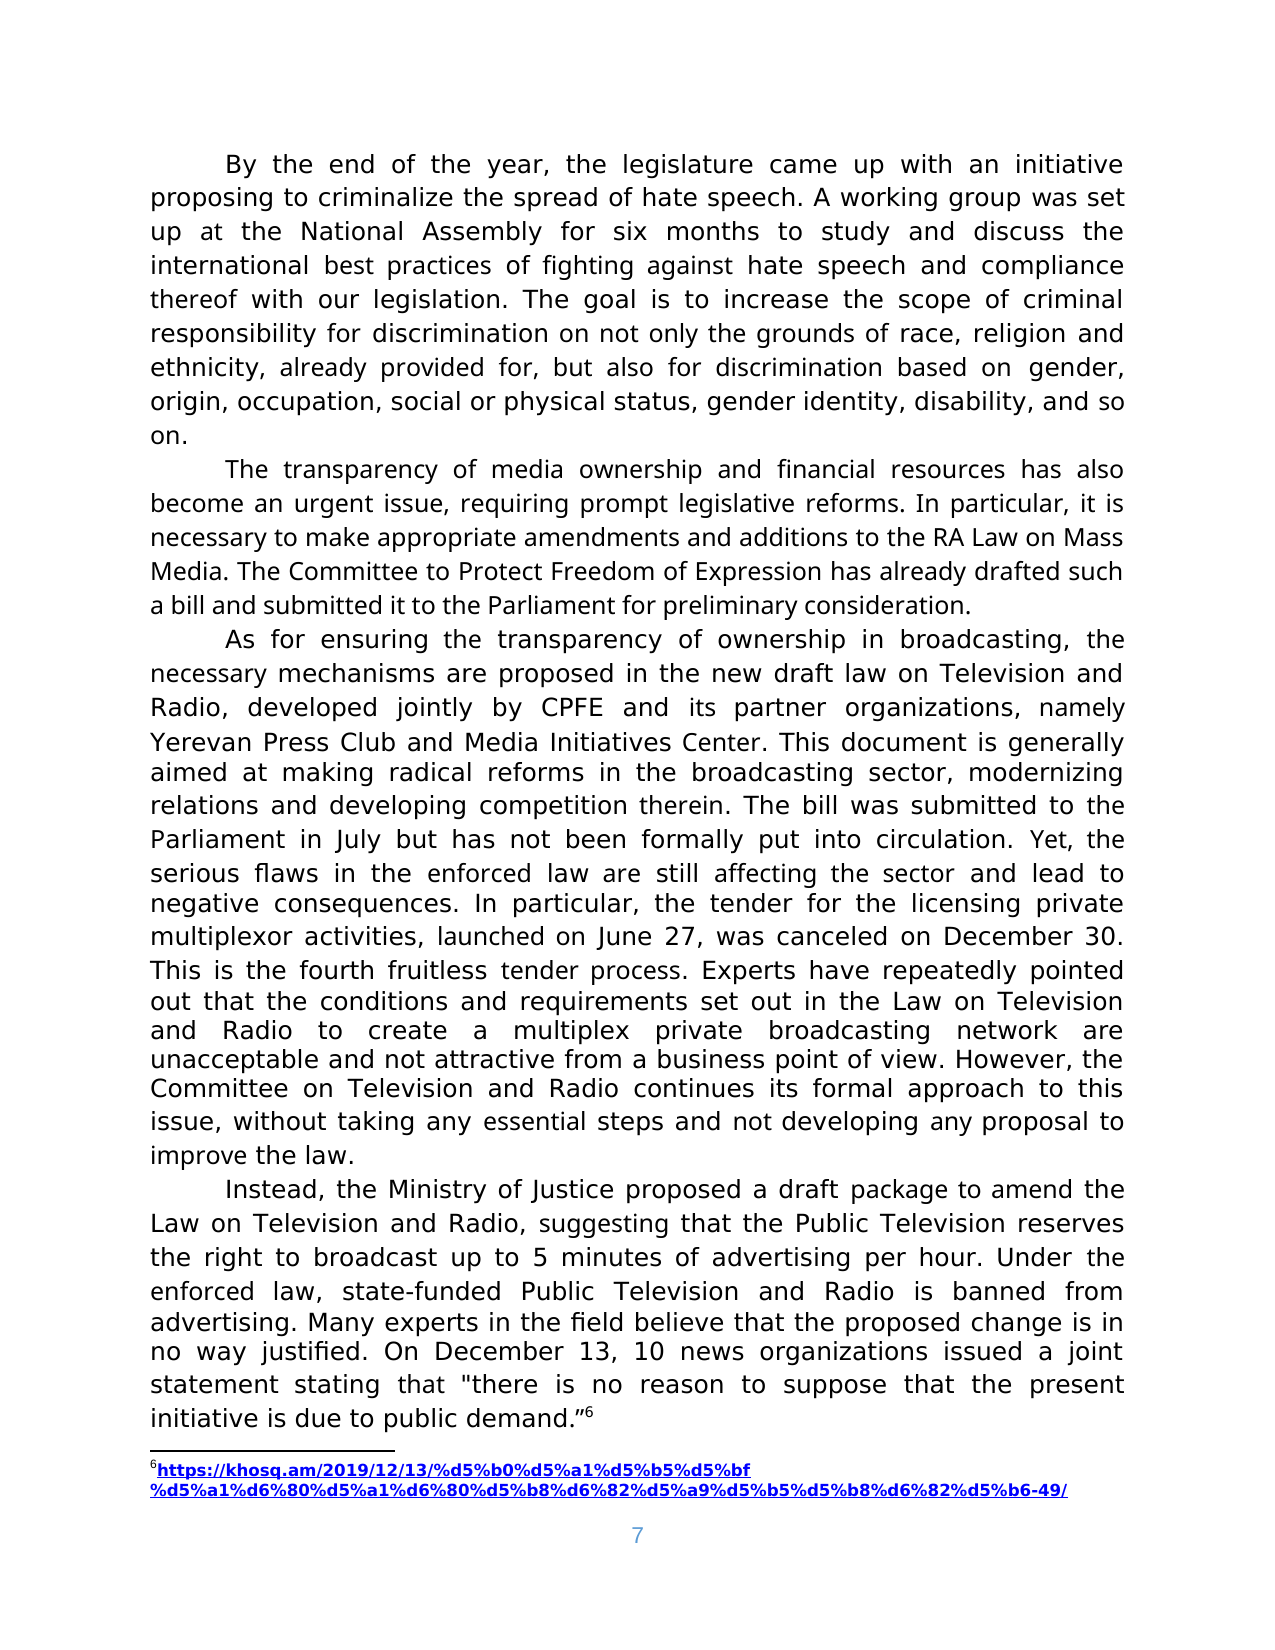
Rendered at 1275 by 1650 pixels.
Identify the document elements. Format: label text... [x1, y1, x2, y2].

text By the end of the year, the legislature came up with an initiative proposing to criminalize the spread of hate speech. A working group was set up at the National Assembly for six months to study and discuss the international best practices of fighting against hate speech and compliance thereof with our legislation. The goal is to increase the scope of criminal responsibility for discrimination on not only the grounds of race, religion and ethnicity, already provided for, but also for discrimination based on gender, origin, occupation, social or physical status, gender identity, disability, and so on. [150, 150, 1125, 452]
text The transparency of media ownership and financial resources has also become an urgent issue, requiring prompt legislative reforms. In particular, it is necessary to make appropriate amendments and additions to the RA Law on Mass Media. The Committee to Protect Freedom of Expression has already drafted such a bill and submitted it to the Parliament for preliminary consideration. [150, 452, 1125, 622]
text As for ensuring the transparency of ownership in broadcasting, the necessary mechanisms are proposed in the new draft law on Television and Radio, developed jointly by CPFE and its partner organizations, namely Yerevan Press Club and Media Initiatives Center. This document is generally aimed at making radical reforms in the broadcasting sector, modernizing relations and developing competition therein. The bill was submitted to the Parliament in July but has not been formally put into circulation. Yet, the serious flaws in the enforced law are still affecting the sector and lead to negative consequences. In particular, the tender for the licensing private multiplexor activities, launched on June 27, was canceled on December 30. This is the fourth fruitless tender process. Experts have repeatedly pointed out that the conditions and requirements set out in the Law on Television and Radio to create a multiplex private broadcasting network are unacceptable and not attractive from a business point of view. However, the Committee on Television and Radio continues its formal approach to this issue, without taking any essential steps and not developing any proposal to improve the law. [150, 622, 1125, 1172]
text Instead, the Ministry of Justice proposed a draft package to amend the Law on Television and Radio, suggesting that the Public Television reserves the right to broadcast up to 5 minutes of advertising per hour. Under the enforced law, state-funded Public Television and Radio is banned from advertising. Many experts in the field believe that the proposed change is in no way justified. On December 13, 10 news organizations issued a joint statement stating that "there is no reason to suppose that the present initiative is due to public demand.” [150, 1172, 1125, 1434]
